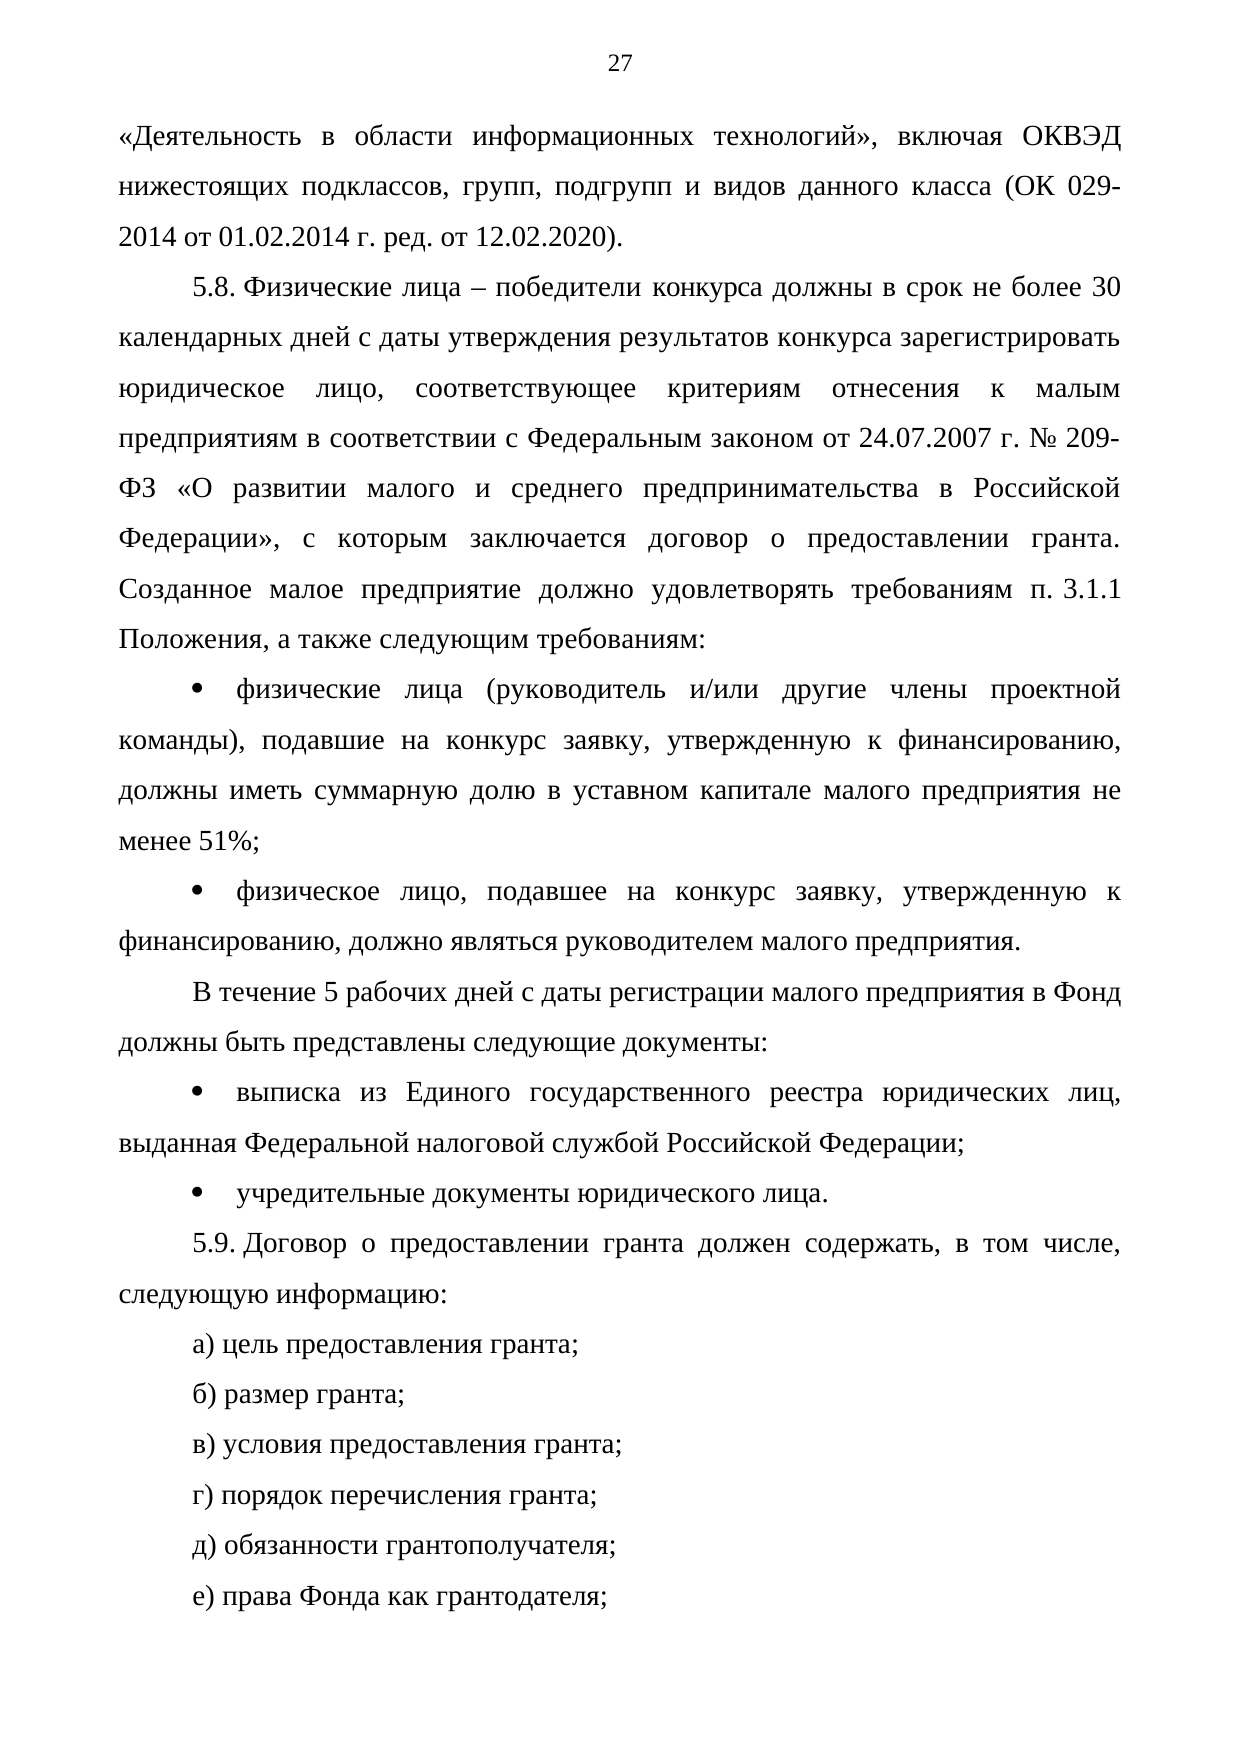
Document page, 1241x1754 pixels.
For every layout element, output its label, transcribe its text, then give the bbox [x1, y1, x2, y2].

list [118, 118, 1122, 252]
list права Фонда как грантодателя; [118, 1578, 1122, 1611]
list обязанности грантополучателя; [118, 1527, 1122, 1561]
list порядок перечисления гранта; [118, 1477, 1122, 1511]
list Договор о предоставлении гранта должен содержать, в том числе, следующую информацию: [118, 1225, 1122, 1309]
text В течение 5 рабочих дней с даты регистрации малого предприятия в Фонд должны быть представлены следующие документы: [118, 974, 1122, 1057]
list физические лица (руководитель и/или другие члены проектной команды), подавшие на конкурс заявку, утвержденную к финансированию, должны иметь суммарную долю в уставном капитале малого предприятия не менее 51%; [118, 672, 1122, 856]
list выписка из Единого государственного реестра юридических лиц, выданная Федеральной налоговой службой Российской Федерации; [118, 1074, 1122, 1158]
list учредительные документы юридического лица. [118, 1175, 1122, 1209]
list цель предоставления гранта; [118, 1326, 1122, 1359]
list Физические лица – победители конкурса должны в срок не более 30 календарных дней с даты утверждения результатов конкурса зарегистрировать юридическое лицо, соответствующее критериям отнесения к малым предприятиям в соответствии с Федеральным законом от 24.07.2007 г. № 209-ФЗ «О развитии малого и среднего предпринимательства в Российской Федерации», с которым заключается договор о предоставлении гранта. Созданное малое предприятие должно удовлетворять требованиям п. 3.1.1 Положения, а также следующим требованиям: [118, 269, 1122, 655]
list размер гранта; [118, 1376, 1122, 1410]
list условия предоставления гранта; [118, 1427, 1122, 1460]
list физическое лицо, подавшее на конкурс заявку, утвержденную к финансированию, должно являться руководителем малого предприятия. [118, 873, 1122, 957]
